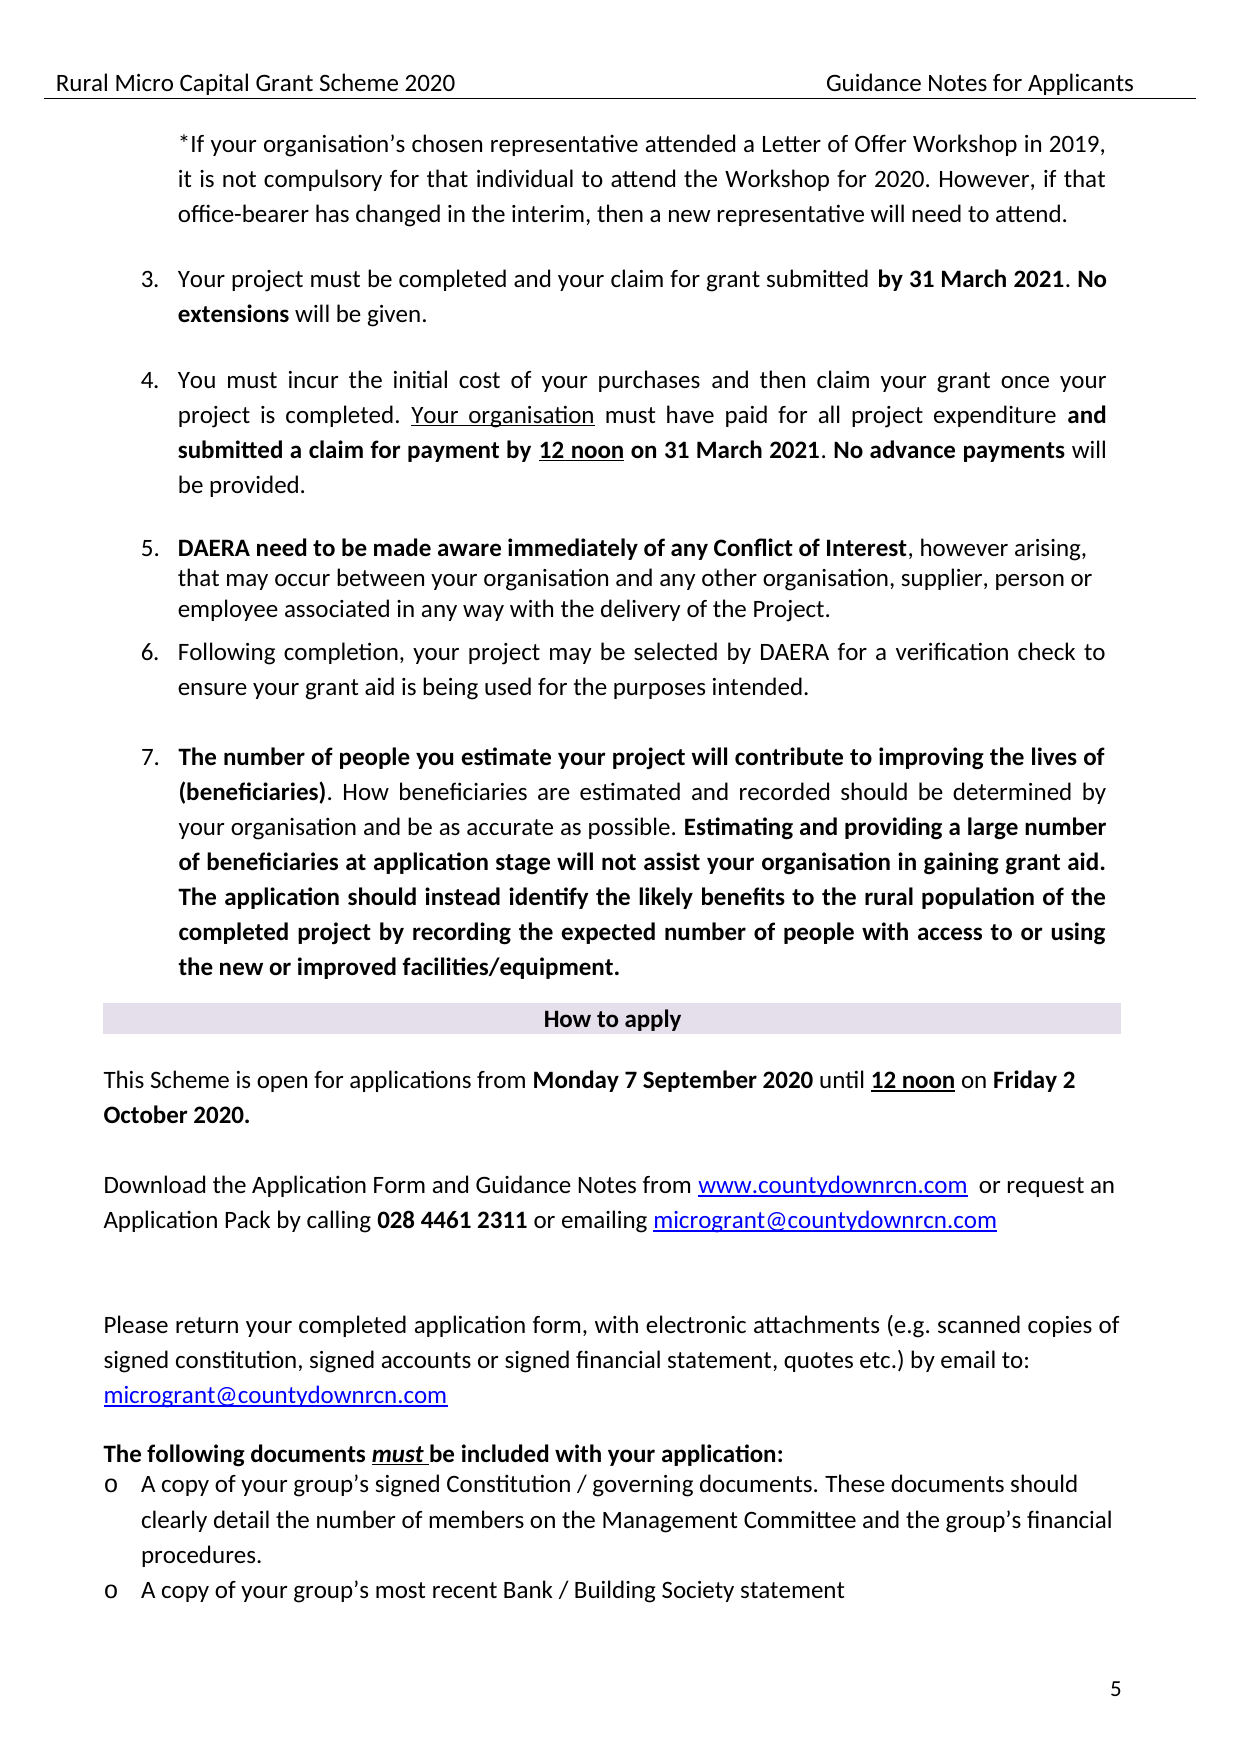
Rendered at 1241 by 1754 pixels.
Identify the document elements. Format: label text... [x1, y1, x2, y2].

text This Scheme is open for applications from Monday 7 September 2020 until 12 noon on Friday 2 October 2020. [103, 1064, 1121, 1130]
list A copy of your group’s most recent Bank / Building Society statement [103, 1574, 1121, 1606]
list A copy of your group’s signed Constitution / governing documents. These documents should clearly detail the number of members on the Management Committee and the group’s financial procedures. [103, 1468, 1121, 1570]
list Your project must be completed and your claim for grant submitted by 31 March 2021. No extensions will be given. [141, 263, 1107, 329]
subtitle How to apply [103, 1003, 1121, 1034]
list Following completion, your project may be selected by DAERA for a verification check to ensure your grant aid is being used for the purposes intended. [141, 636, 1107, 701]
text *If your organisation’s chosen representative attended a Letter of Offer Workshop in 2019, it is not compulsory for that individual to attend the Workshop for 2020. However, if that office-bearer has changed in the interim, then a new representative will need to attend. [178, 128, 1107, 228]
text Download the Application Form and Guidance Notes from www.countydownrcn.com or request an Application Pack by calling 028 4461 2311 or emailing microgrant@countydownrcn.com [103, 1169, 1122, 1235]
text microgrant@countydownrcn.com [103, 1379, 1121, 1410]
list You must incur the initial cost of your purchases and then claim your grant once your project is completed. Your organisation must have paid for all project expenditure and submitted a claim for payment by 12 noon on 31 March 2021. No advance payments will be provided. [141, 364, 1107, 499]
text Please return your completed application form, with electronic attachments (e.g. scanned copies of signed constitution, signed accounts or signed financial statement, quotes etc.) by email to: [103, 1309, 1122, 1375]
list The number of people you estimate your project will contribute to improving the lives of (beneficiaries). How beneficiaries are estimated and recorded should be determined by your organisation and be as accurate as possible. Estimating and providing a large number of beneficiaries at application stage will not assist your organisation in gaining grant aid. The application should instead identify the likely benefits to the rural population of the completed project by recording the expected number of people with access to or using the new or improved facilities/equipment. [141, 741, 1107, 981]
list DAERA need to be made aware immediately of any Conflict of Interest, however arising, that may occur between your organisation and any other organisation, supplier, person or employee associated in any way with the delivery of the Project. [141, 532, 1121, 623]
text The following documents must be included with your application: [103, 1438, 1121, 1468]
